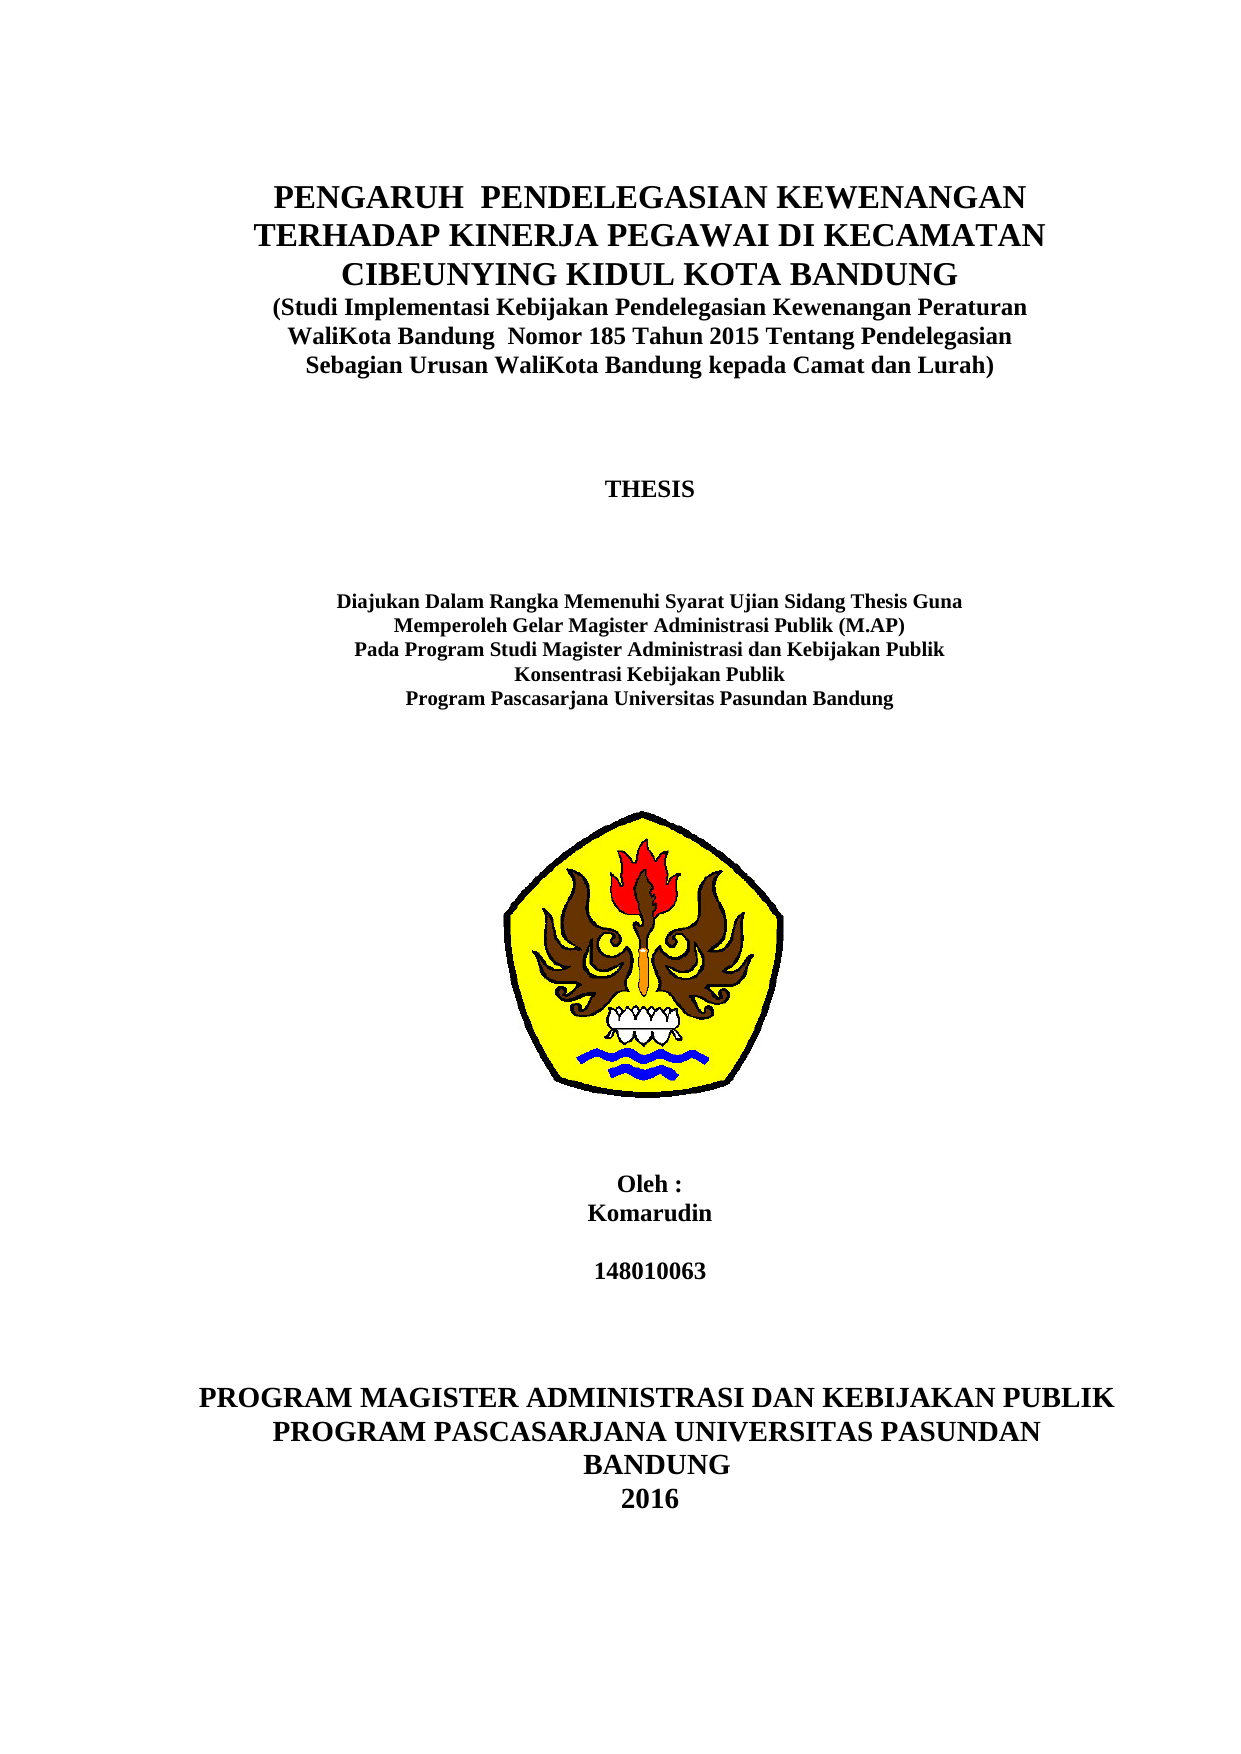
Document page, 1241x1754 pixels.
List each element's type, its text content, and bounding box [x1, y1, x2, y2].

text Program Pascasarjana Universitas Pasundan Bandung [236, 686, 1063, 709]
text Konsentrasi Kebijakan Publik [236, 661, 1063, 686]
text PROGRAM PASCASARJANA UNIVERSITAS PASUNDAN [192, 1414, 1122, 1447]
text Memperoleh Gelar Magister Administrasi Publik (M.AP) [236, 613, 1063, 637]
text 2016 [236, 1481, 1063, 1514]
picture [489, 800, 805, 1106]
text Komarudin [236, 1198, 1063, 1227]
text 148010063 [236, 1256, 1063, 1284]
text BANDUNG [192, 1447, 1122, 1481]
text PENGARUH PENDELEGASIAN KEWENANGAN TERHADAP KINERJA PEGAWAI DI KECAMATAN CIBEUNYING KIDUL KOTA BANDUNG [236, 177, 1063, 292]
text Oleh : [236, 1169, 1063, 1198]
text Pada Program Studi Magister Administrasi dan Kebijakan Publik [236, 637, 1063, 661]
text (Studi Implementasi Kebijakan Pendelegasian Kewenangan Peraturan WaliKota Bandung Nomor 185 Tahun 2015 Tentang Pendelegasian Sebagian Urusan WaliKota Bandung kepada Camat dan Lurah) [236, 292, 1063, 378]
text PROGRAM MAGISTER ADMINISTRASI DAN KEBIJAKAN PUBLIK [192, 1380, 1122, 1414]
text THESIS [236, 474, 1063, 503]
text Diajukan Dalam Rangka Memenuhi Syarat Ujian Sidang Thesis Guna [236, 589, 1063, 613]
